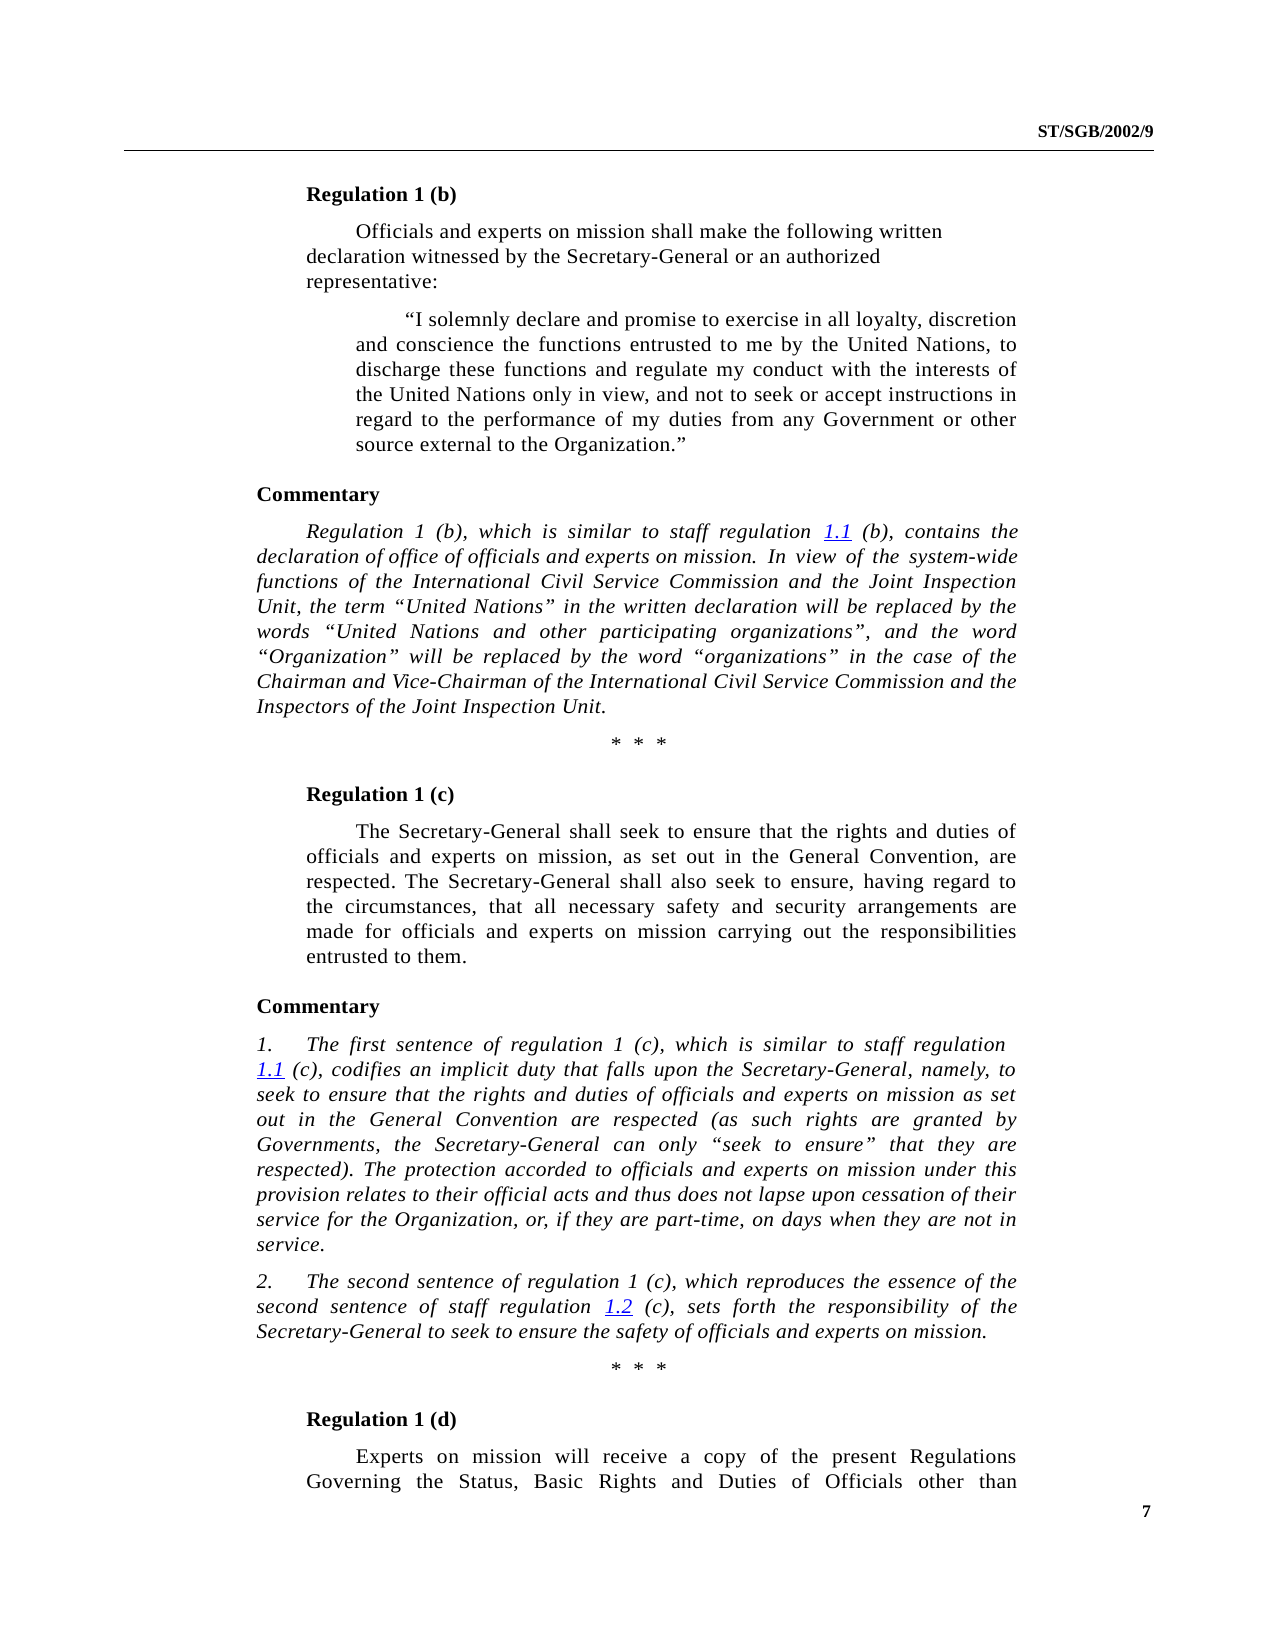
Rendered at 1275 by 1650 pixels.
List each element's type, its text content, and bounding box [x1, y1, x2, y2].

text The Secretary-General shall seek to ensure that the rights and duties of officials and experts on mission, as set out in the General Convention, are respected. The Secretary-General shall also seek to ensure, having regard to the circumstances, that all necessary safety and security arrangements are made for officials and experts on mission carrying out the responsibilities entrusted to them. [306, 819, 1018, 969]
text Regulation 1 (c) [124, 781, 1019, 806]
text 1. The first sentence of regulation 1 (c), which is similar to staff regulation 1.1 (c), codifies an implicit duty that falls upon the Secretary-General, namely, to seek to ensure that the rights and duties of officials and experts on mission as set out in the General Convention are respected (as such rights are granted by Governments, the Secretary-General can only “seek to ensure” that they are respected). The protection accorded to officials and experts on mission under this provision relates to their official acts and thus does not lapse upon cessation of their service for the Organization, or, if they are part-time, on days when they are not in service. [256, 1031, 1018, 1256]
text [306, 1444, 1018, 1494]
text * * * [256, 1356, 1018, 1381]
text Regulation 1 (b), which is similar to staff regulation 1.1 (b), contains the declaration of office of officials and experts on mission. In view of the system-wide functions of the International Civil Service Commission and the Joint Inspection Unit, the term “United Nations” in the written declaration will be replaced by the words “United Nations and other participating organizations”, and the word “Organization” will be replaced by the word “organizations” in the case of the Chairman and Vice-Chairman of the International Civil Service Commission and the Inspectors of the Joint Inspection Unit. [256, 519, 1018, 719]
text * * * [256, 731, 1018, 756]
text Officials and experts on mission shall make the following written declaration witnessed by the Secretary-General or an authorized representative: [306, 219, 1018, 294]
text “I solemnly declare and promise to exercise in all loyalty, discretion and conscience the functions entrusted to me by the United Nations, to discharge these functions and regulate my conduct with the interests of the United Nations only in view, and not to seek or accept instructions in regard to the performance of my duties from any Government or other source external to the Organization.” [356, 306, 1018, 456]
text Regulation 1 (d) [124, 1406, 1019, 1431]
text 2. The second sentence of regulation 1 (c), which reproduces the essence of the second sentence of staff regulation 1.2 (c), sets forth the responsibility of the Secretary-General to seek to ensure the safety of officials and experts on mission. [256, 1269, 1018, 1344]
text Commentary [124, 481, 1019, 506]
text Commentary [124, 994, 1019, 1019]
text Regulation 1 (b) [231, 181, 1019, 206]
